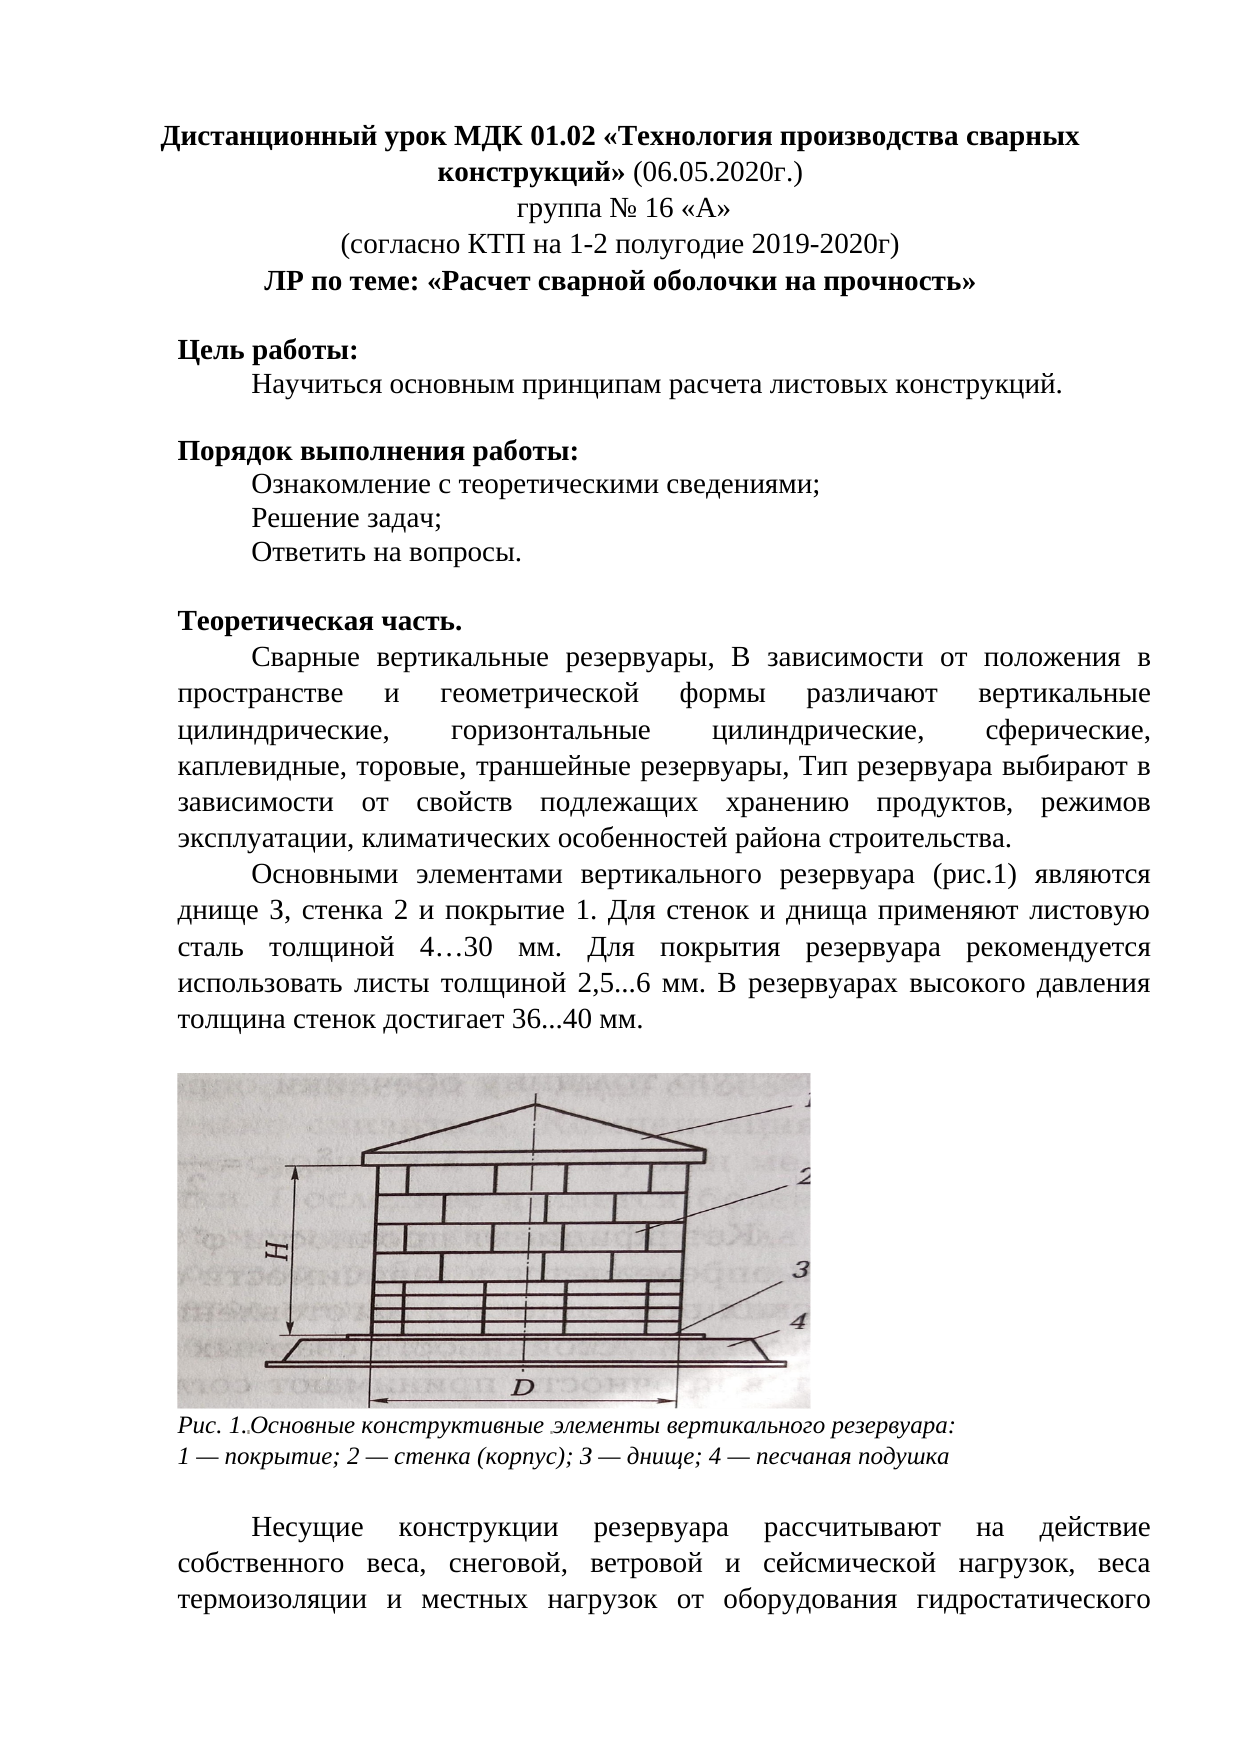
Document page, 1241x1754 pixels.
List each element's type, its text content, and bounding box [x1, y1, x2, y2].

text Сварные вертикальные резервуары, В зависимости от положения в пространстве и геометрической формы различают вертикальные цилиндрические, горизонтальные цилиндрические, сферические, каплевидные, торовые, траншейные резервуары, Тип резервуара выбирают в зависимости от свойств подлежащих хранению продуктов, режимов эксплуатации, климатических особенностей района строительства. [177, 639, 1152, 854]
picture [177, 1073, 815, 1409]
text Основными элементами вертикального резервуара (рис.1) являются днище З, стенка 2 и покрытие 1. Для стенок и днища применяют листовую сталь толщиной 4…30 мм. Для покрытия резервуара рекомендуется использовать листы толщиной 2,5...6 мм. В резервуарах высокого давления толщина стенок достигает 36...40 мм. [177, 856, 1152, 1034]
text Дистанционный урок МДК 01.02 «Технология производства сварных конструкций» (06.05.2020г.) [88, 118, 1152, 188]
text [177, 1509, 1152, 1614]
text Ответить на вопросы. [177, 534, 1152, 567]
text Порядок выполнения работы: [177, 433, 1152, 467]
text группа № 16 «А» [88, 190, 1152, 224]
text Цель работы: [177, 332, 1152, 366]
text Ознакомление с теоретическими сведениями; [177, 467, 1152, 500]
text (согласно КТП на 1-2 полугодие 2019-2020г) [88, 227, 1152, 260]
text Рис. 1.Основные конструктивные элементы вертикального резервуара: [177, 1410, 1152, 1439]
text Научиться основным принципам расчета листовых конструкций. [177, 366, 1152, 399]
text Решение задач; [177, 500, 1152, 534]
text ЛР по теме: «Расчет сварной оболочки на прочность» [88, 263, 1152, 296]
text 1 — покрытие; 2 — стенка (корпус); З — днище; 4 — песчаная подушка [177, 1441, 1152, 1470]
text Теоретическая часть. [177, 603, 1152, 637]
